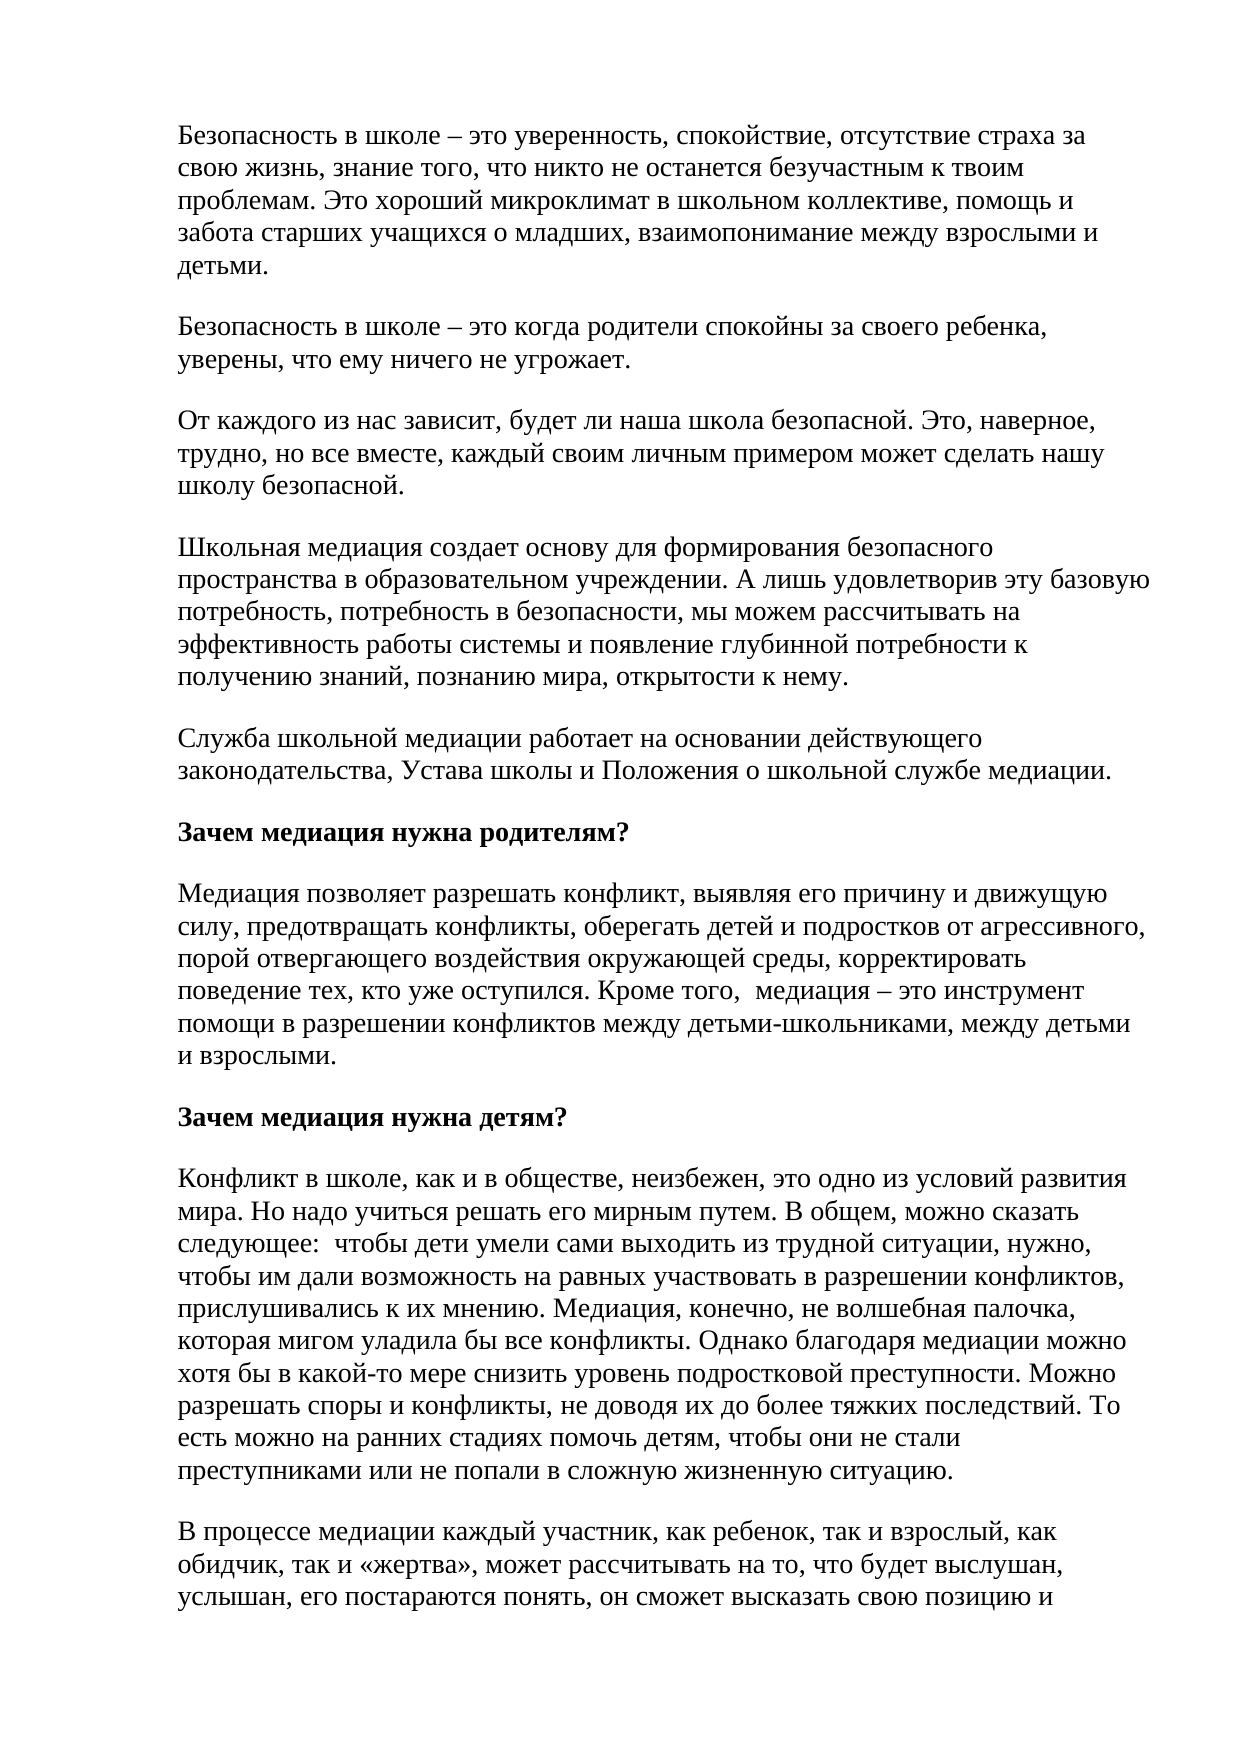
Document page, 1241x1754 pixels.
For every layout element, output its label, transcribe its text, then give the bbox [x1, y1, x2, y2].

text Зачем медиация нужна детям? [177, 1100, 1152, 1132]
text Медиация позволяет разрешать конфликт, выявляя его причину и движущую силу, предотвращать конфликты, оберегать детей и подростков от агрессивного, порой отвергающего воздействия окружающей среды, корректировать поведение тех, кто уже оступился. Кроме того, медиация – это инструмент помощи в разрешении конфликтов между детьми-школьниками, между детьми и взрослыми. [177, 876, 1152, 1071]
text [177, 1514, 1152, 1612]
text Школьная медиация создает основу для формирования безопасного пространства в образовательном учреждении. А лишь удовлетворив эту базовую потребность, потребность в безопасности, мы можем рассчитывать на эффективность работы системы и появление глубинной потребности к получению знаний, познанию мира, открытости к нему. [177, 529, 1152, 692]
text Конфликт в школе, как и в обществе, неизбежен, это одно из условий развития мира. Но надо учиться решать его мирным путем. В общем, можно сказать следующее: чтобы дети умели сами выходить из трудной ситуации, нужно, чтобы им дали возможность на равных участвовать в разрешении конфликтов, прислушивались к их мнению. Медиация, конечно, не волшебная палочка, которая мигом уладила бы все конфликты. Однако благодаря медиации можно хотя бы в какой-то мере снизить уровень подростковой преступности. Можно разрешать споры и конфликты, не доводя их до более тяжких последствий. То есть можно на ранних стадиях помочь детям, чтобы они не стали преступниками или не попали в сложную жизненную ситуацию. [177, 1161, 1152, 1485]
text Зачем медиация нужна родителям? [177, 815, 1152, 847]
text Безопасность в школе – это когда родители спокойны за своего ребенка, уверены, что ему ничего не угрожает. [177, 309, 1152, 374]
text Служба школьной медиации работает на основании действующего законодательства, Устава школы и Положения о школьной службе медиации. [177, 721, 1152, 786]
text Безопасность в школе – это уверенность, спокойствие, отсутствие страха за свою жизнь, знание того, что никто не останется безучастным к твоим проблемам. Это хороший микроклимат в школьном коллективе, помощь и забота старших учащихся о младших, взаимопонимание между взрослыми и детьми. [177, 118, 1152, 280]
text От каждого из нас зависит, будет ли наша школа безопасной. Это, наверное, трудно, но все вместе, каждый своим личным примером может сделать нашу школу безопасной. [177, 403, 1152, 500]
